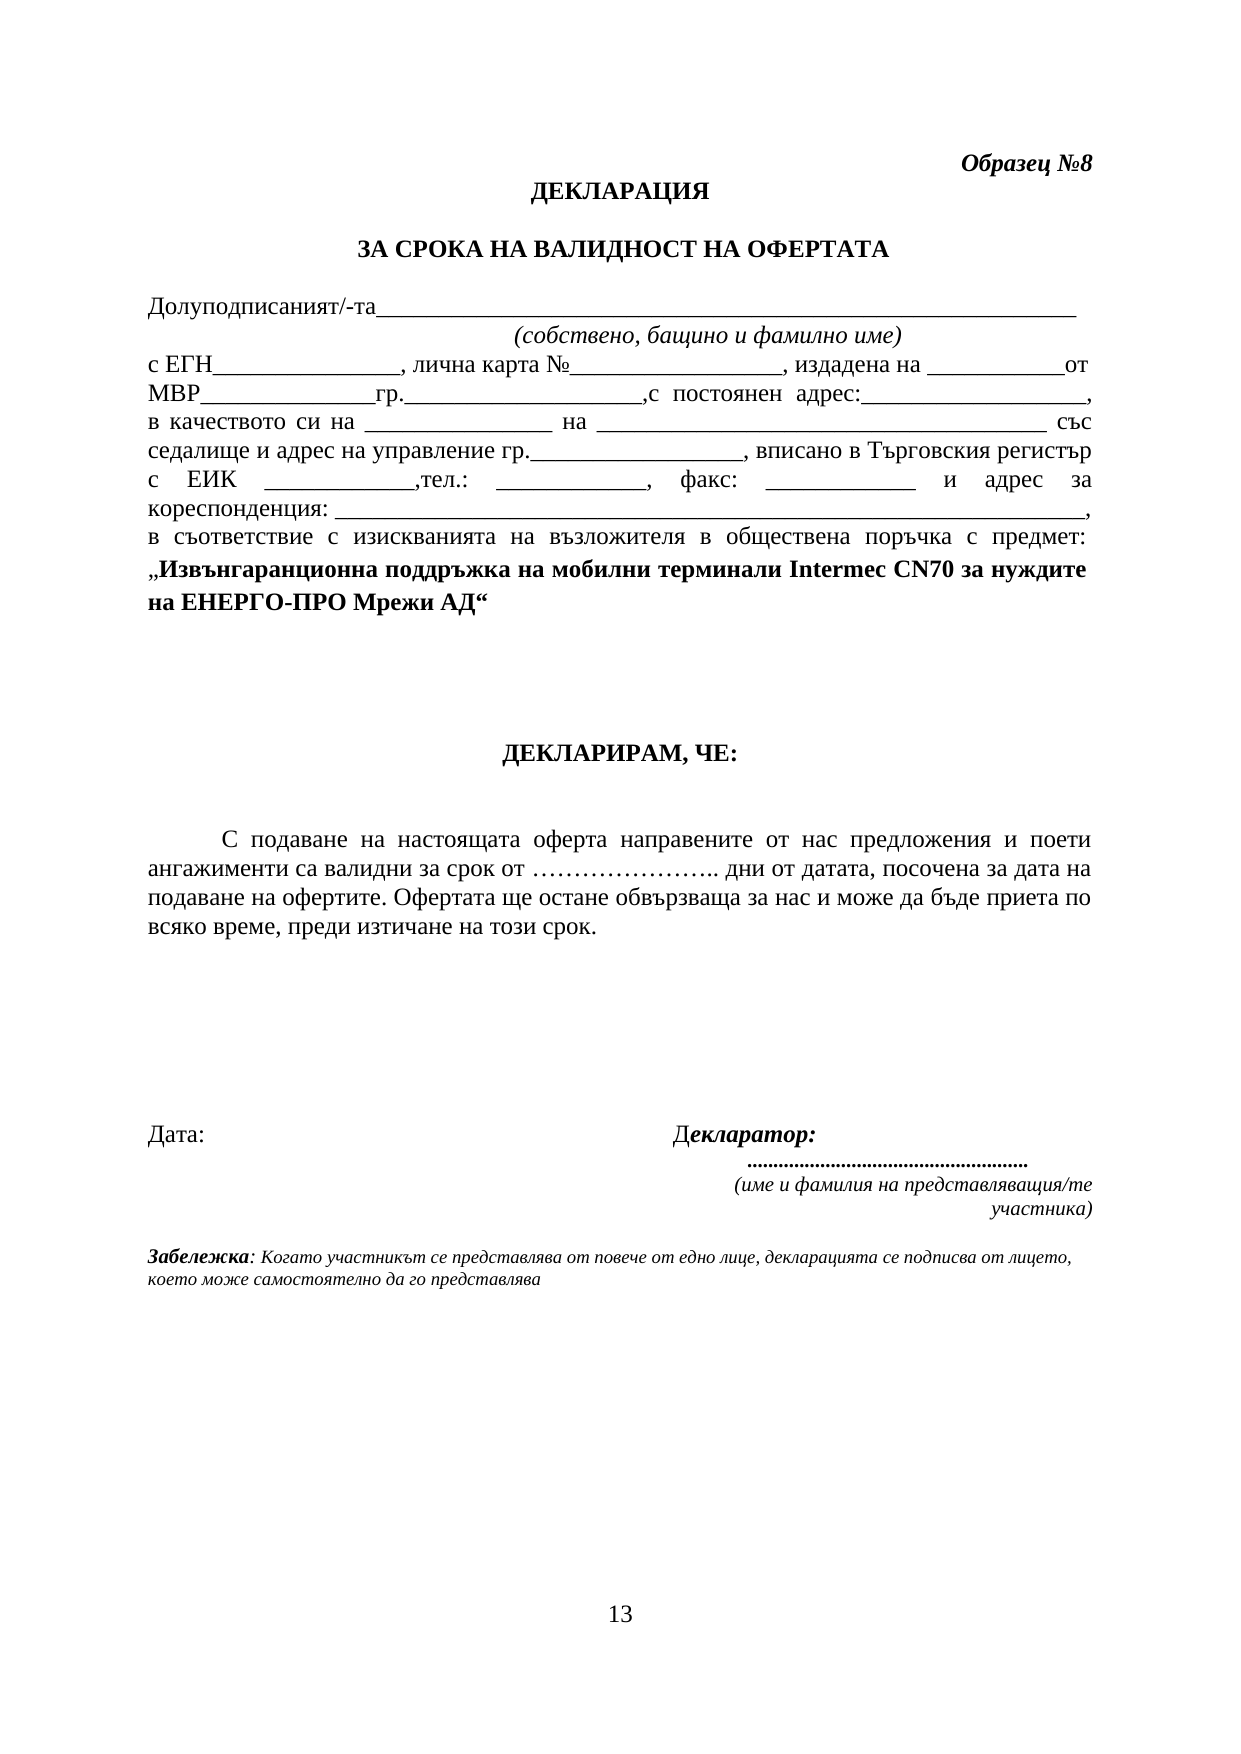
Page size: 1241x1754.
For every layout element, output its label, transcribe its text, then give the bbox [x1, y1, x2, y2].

text МВР______________гр.___________________,с постоянен адрес:__________________, в качеството си на _______________ на ____________________________________ със седалище и адрес на управление гр._________________, вписано в Търговския регистър с ЕИК ____________,тел.: ____________, факс: ____________ и адрес за кореспонденция: ____________________________________________________________, [148, 378, 1093, 521]
text (име и фамилия на представляващия/те участника) [148, 1172, 1093, 1220]
text Образец №8 [148, 148, 1093, 176]
text С подаване на настоящата оферта направените от нас предложения и поети ангажименти са валидни за срок от ………………….. дни от датата, посочена за дата на подаване на офертите. Офертата ще остане обвързваща за нас и може да бъде приета по всяко време, преди изтичане на този срок. [148, 824, 1093, 939]
text ЗА СРОКА НА ВАЛИДНОСТ НА ОФЕРТАТА [148, 234, 1093, 263]
text (собствено, бащино и фамилно име) [148, 320, 1093, 349]
text ...................................................... [221, 1148, 1093, 1172]
text в съответствие с изискванията на възложителя в обществена поръчка с предмет: „Извънгаранционна поддръжка на мобилни терминали Intermec CN70 за нуждите на ЕНЕРГО-ПРО Мрежи АД“ [148, 521, 1087, 616]
text Долуподписаният/-та________________________________________________________ [148, 291, 1093, 320]
text Дата: Декларатор: [148, 1119, 1093, 1148]
text ДЕКЛАРИРАМ, ЧЕ: [148, 738, 1093, 767]
text с ЕГН_______________, лична карта №_________________, издадена на ___________от [148, 349, 1093, 378]
text Забележка: Когато участникът се представлява от повече от едно лице, декларацията се подписва от лицето, което може самостоятелно да го представлява [148, 1244, 1093, 1290]
text ДЕКЛАРАЦИЯ [148, 176, 1093, 205]
